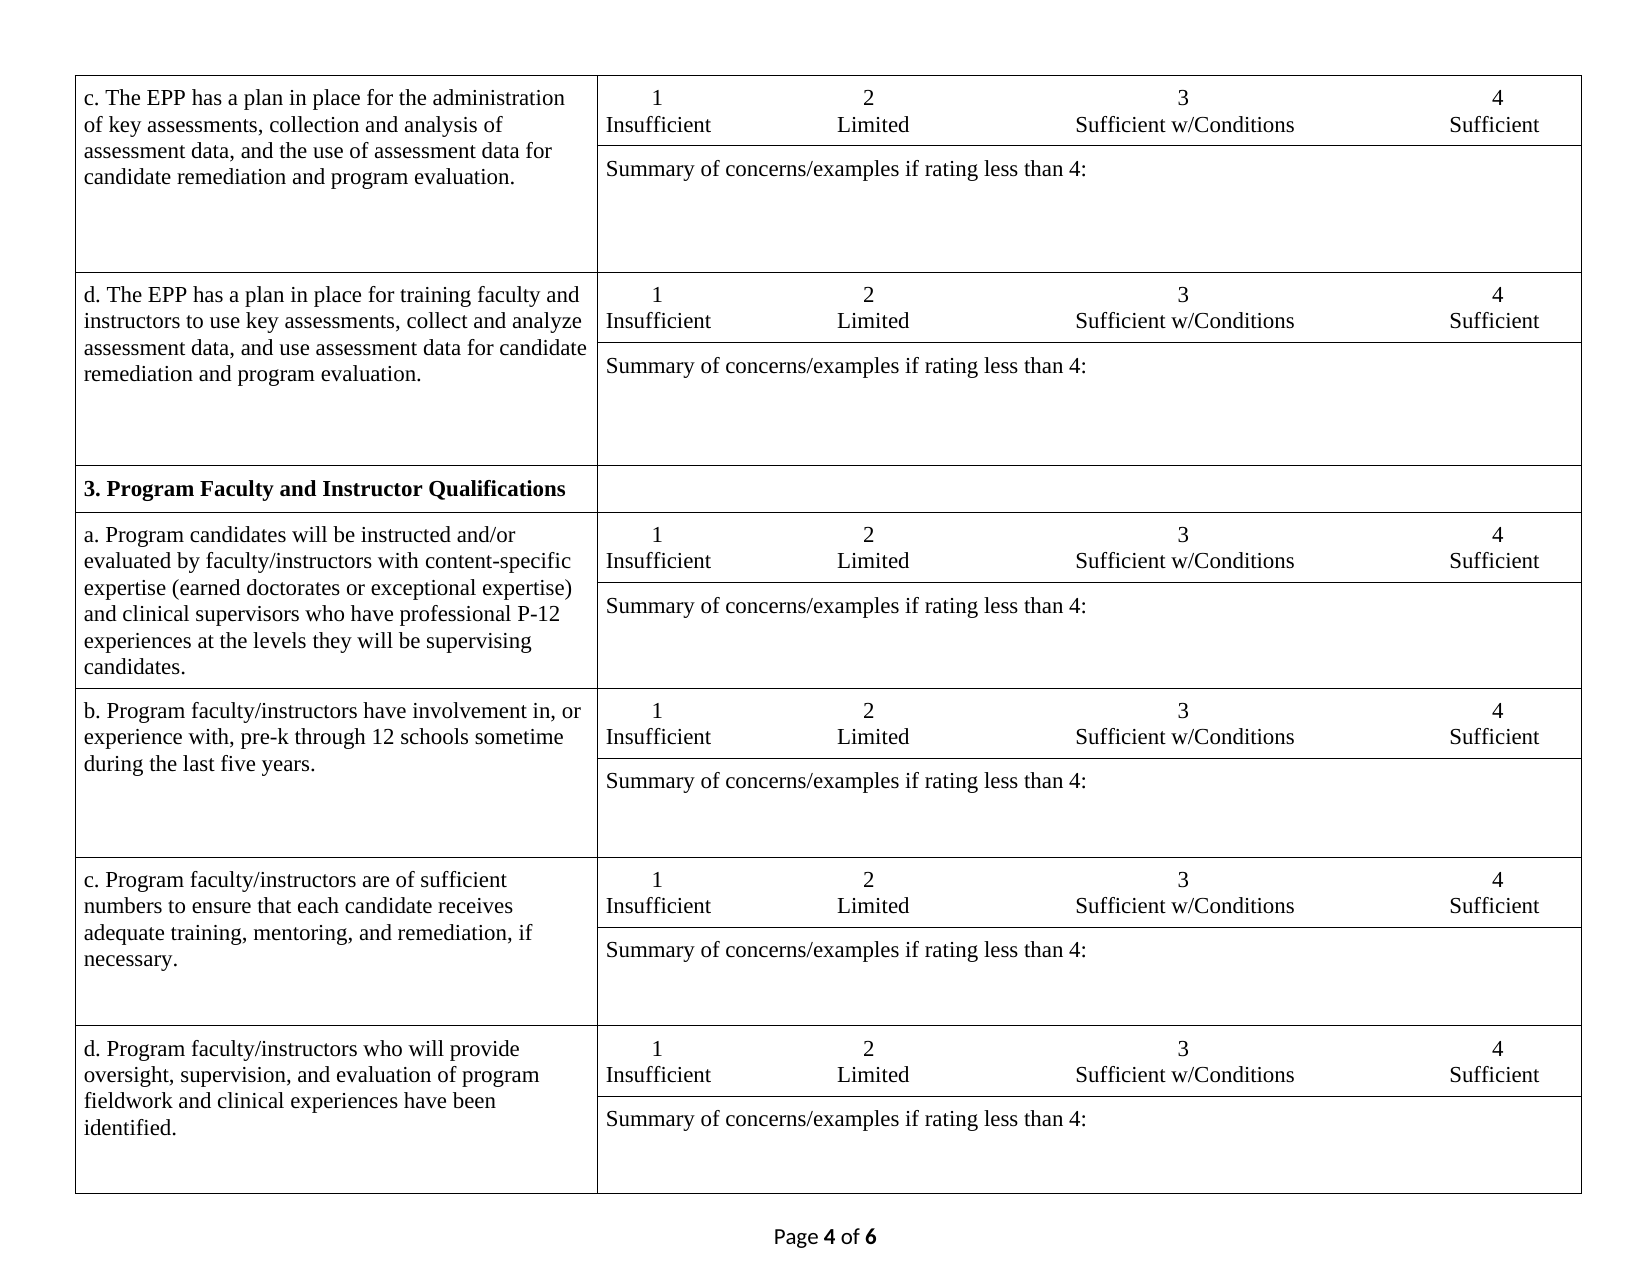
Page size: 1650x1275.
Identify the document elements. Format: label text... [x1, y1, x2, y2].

table_cell b. Program faculty/instructors have involvement in, or experience with, pre-k through 12 schools sometime during the last five years. [76, 689, 597, 857]
table_cell 3. Program Faculty and Instructor Qualifications [76, 466, 597, 512]
table_cell d. Program faculty/instructors who will provide oversight, supervision, and evaluation of program fieldwork and clinical experiences have been identified. [76, 1026, 597, 1193]
table_cell a. Program candidates will be instructed and/or evaluated by faculty/instructors with content-specific expertise (earned doctorates or exceptional expertise) and clinical supervisors who have professional P-12 experiences at the levels they will be supervising candidates. [76, 513, 597, 688]
table_cell c. The EPP has a plan in place for the administration of key assessments, collection and analysis of assessment data, and the use of assessment data for candidate remediation and program evaluation. [76, 76, 597, 272]
table_cell Summary of concerns/examples if rating less than 4: [598, 583, 1581, 688]
table_cell 1 2 3 4 Insufficient Limited Sufficient w/Conditions Sufficient [598, 513, 1581, 582]
table_cell 1 2 3 4 Insufficient Limited Sufficient w/Conditions Sufficient [598, 273, 1581, 342]
table_cell [598, 466, 1581, 512]
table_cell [598, 1097, 1581, 1193]
table_cell 1 2 3 4 Insufficient Limited Sufficient w/Conditions Sufficient [598, 689, 1581, 758]
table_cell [598, 146, 1581, 272]
table_cell Summary of concerns/examples if rating less than 4: [598, 343, 1581, 465]
table_cell d. The EPP has a plan in place for training faculty and instructors to use key assessments, collect and analyze assessment data, and use assessment data for candidate remediation and program evaluation. [76, 273, 597, 465]
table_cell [598, 1026, 1581, 1096]
table_cell 1 2 3 4 Insufficient Limited Sufficient w/Conditions Sufficient [598, 76, 1581, 145]
table_cell Summary of concerns/examples if rating less than 4: [598, 759, 1581, 857]
table_cell Summary of concerns/examples if rating less than 4: [598, 928, 1581, 1025]
table_cell c. Program faculty/instructors are of sufficient numbers to ensure that each candidate receives adequate training, mentoring, and remediation, if necessary. [76, 858, 597, 1025]
table_cell 1 2 3 4 Insufficient Limited Sufficient w/Conditions Sufficient [598, 858, 1581, 927]
